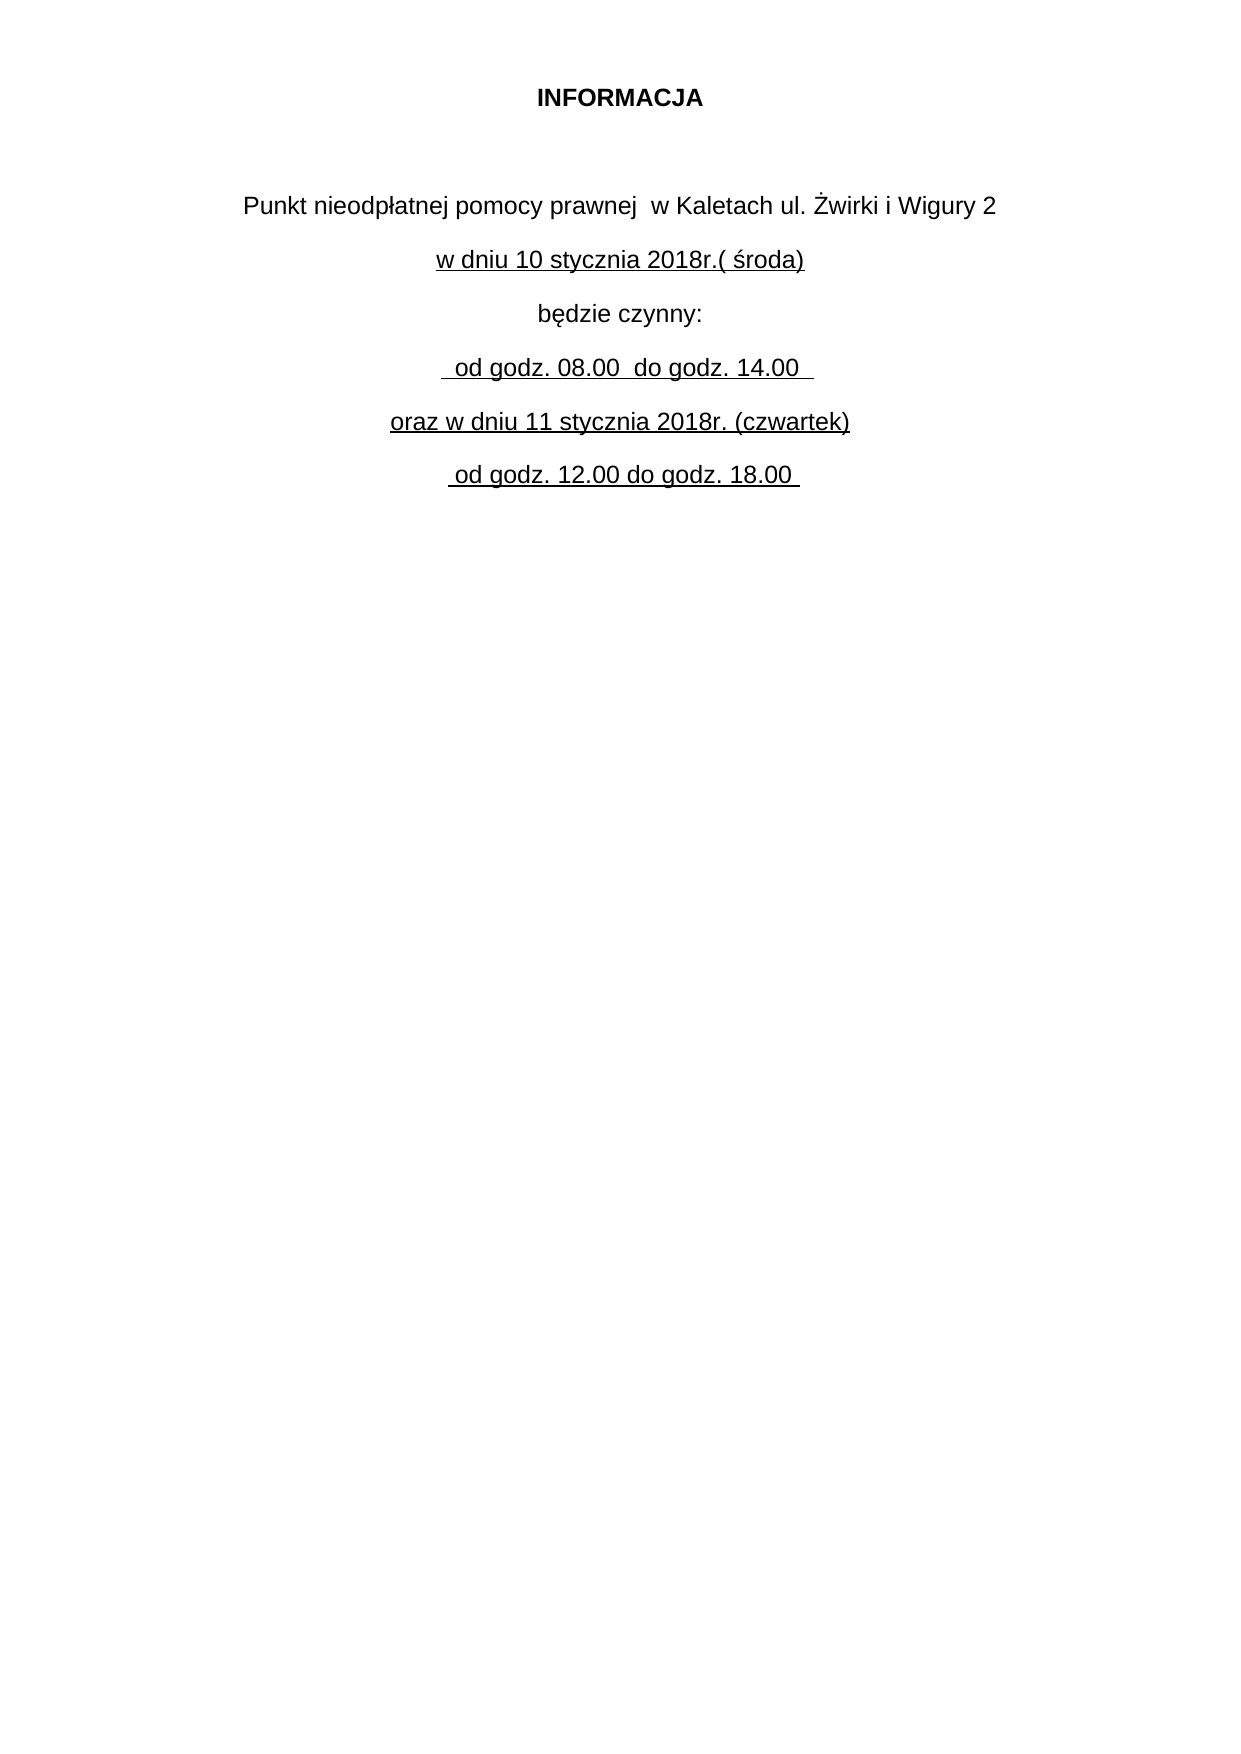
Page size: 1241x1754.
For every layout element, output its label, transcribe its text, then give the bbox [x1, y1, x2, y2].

text oraz w dniu 11 stycznia 2018r. (czwartek) [148, 407, 1093, 435]
text w dniu 10 stycznia 2018r.( środa) [148, 245, 1093, 274]
text będzie czynny: [148, 299, 1093, 328]
text od godz. 08.00 do godz. 14.00 [148, 353, 1093, 381]
text od godz. 12.00 do godz. 18.00 [148, 460, 1093, 489]
text INFORMACJA [148, 83, 1093, 112]
text Punkt nieodpłatnej pomocy prawnej w Kaletach ul. Żwirki i Wigury 2 [148, 191, 1093, 220]
